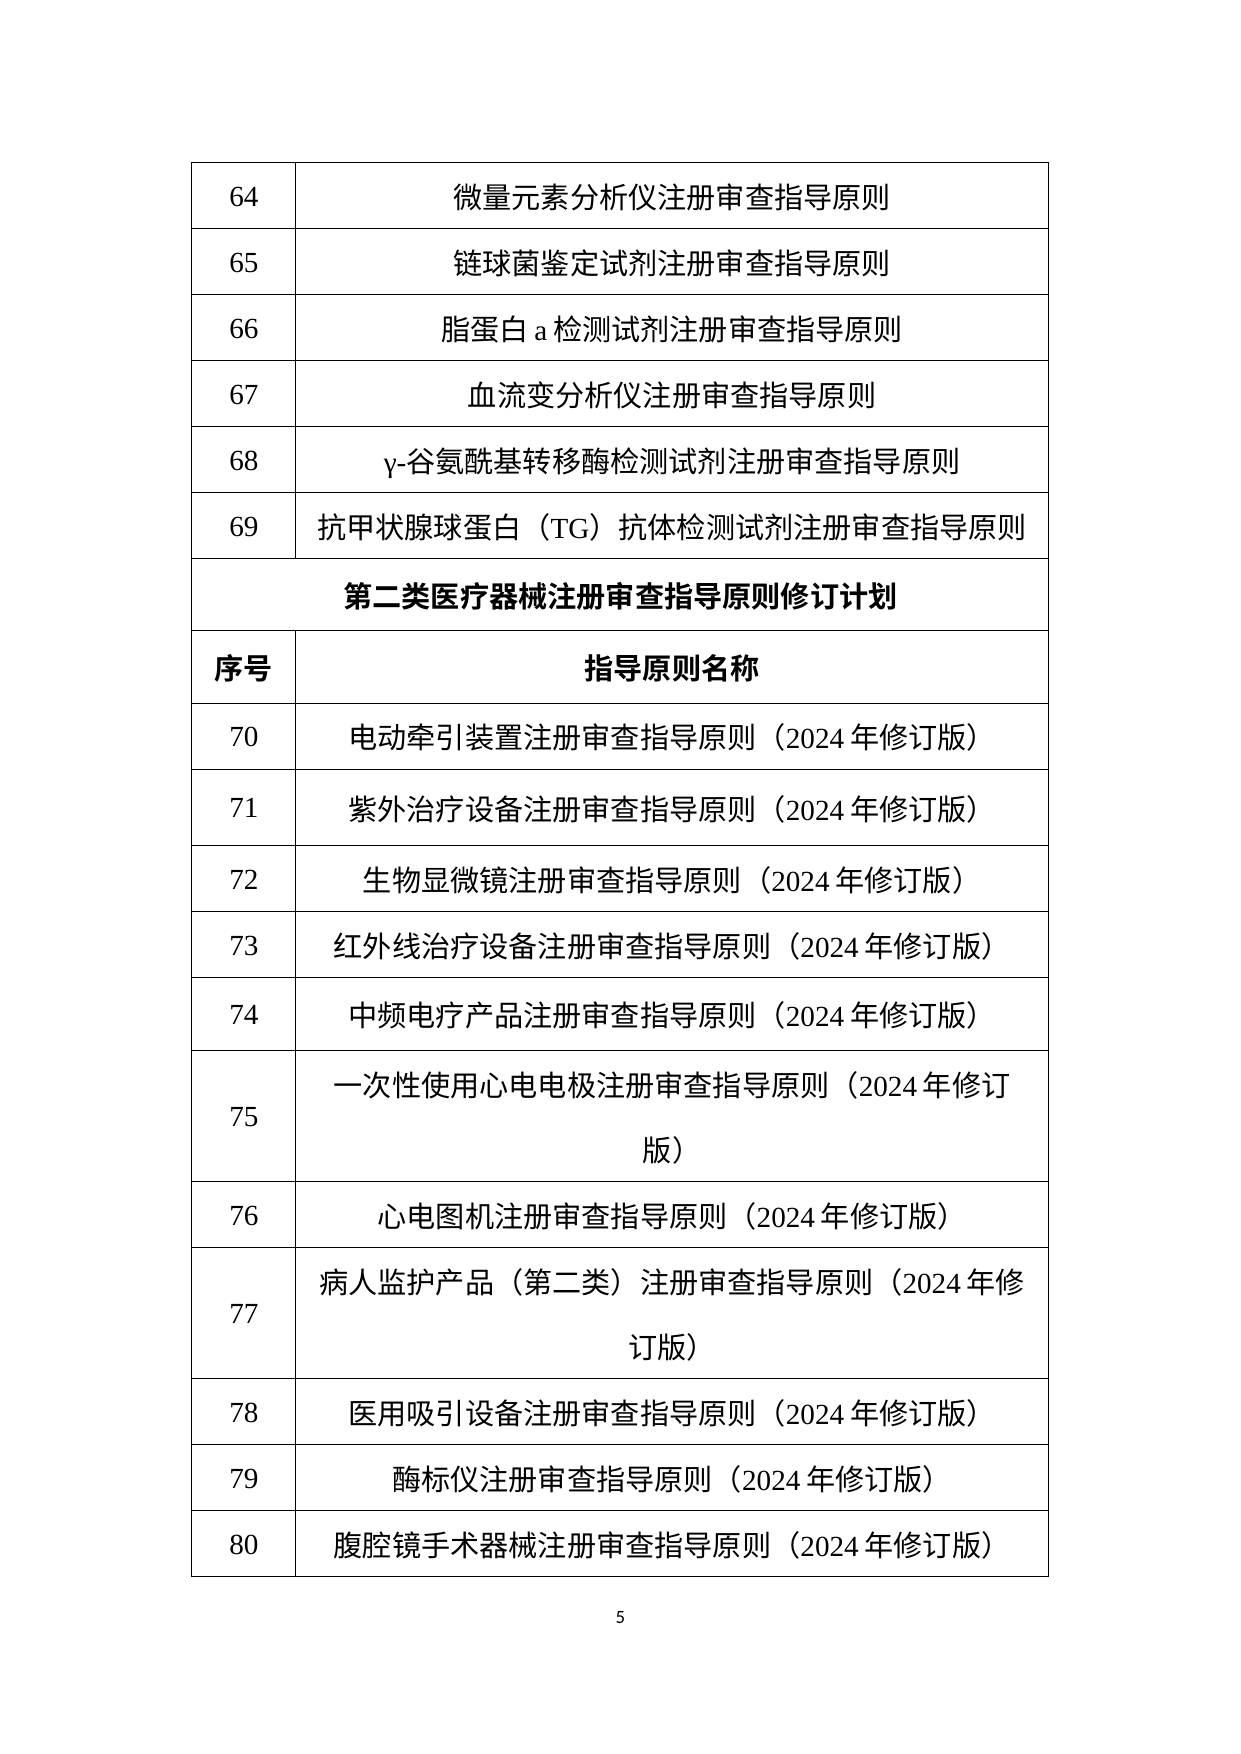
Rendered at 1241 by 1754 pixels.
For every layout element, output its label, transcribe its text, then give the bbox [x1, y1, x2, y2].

table_cell 电动牵引装置注册审查指导原则（2024年修订版） [296, 704, 1048, 769]
table_cell 链球菌鉴定试剂注册审查指导原则 [296, 229, 1048, 294]
table_cell 66 [192, 295, 295, 360]
table_cell 红外线治疗设备注册审查指导原则（2024年修订版） [296, 912, 1048, 977]
table_cell 70 [192, 704, 295, 769]
table_cell 病人监护产品（第二类）注册审查指导原则（2024年修订版） [296, 1248, 1048, 1378]
table_cell 74 [192, 978, 295, 1050]
table_cell γ-谷氨酰基转移酶检测试剂注册审查指导原则 [296, 427, 1048, 492]
table_cell 指导原则名称 [296, 631, 1048, 703]
table_cell 72 [192, 846, 295, 911]
table_cell 71 [192, 770, 295, 845]
table_cell 第二类医疗器械注册审查指导原则修订计划 [192, 559, 1048, 630]
table_cell 医用吸引设备注册审查指导原则（2024年修订版） [296, 1379, 1048, 1444]
table_cell 79 [192, 1445, 295, 1510]
table_cell 75 [192, 1051, 295, 1181]
table_cell 血流变分析仪注册审查指导原则 [296, 361, 1048, 426]
table_cell 78 [192, 1379, 295, 1444]
table_cell 微量元素分析仪注册审查指导原则 [296, 163, 1048, 228]
table_cell 73 [192, 912, 295, 977]
table_cell 酶标仪注册审查指导原则（2024年修订版） [296, 1445, 1048, 1510]
table_cell 64 [192, 163, 295, 228]
table_cell 心电图机注册审查指导原则（2024年修订版） [296, 1182, 1048, 1247]
table_cell 生物显微镜注册审查指导原则（2024年修订版） [296, 846, 1048, 911]
table_cell 一次性使用心电电极注册审查指导原则（2024年修订版） [296, 1051, 1048, 1181]
table_cell 68 [192, 427, 295, 492]
table_cell 80 [192, 1511, 295, 1576]
table_cell 腹腔镜手术器械注册审查指导原则（2024年修订版） [296, 1511, 1048, 1576]
table_cell 76 [192, 1182, 295, 1247]
table_cell 脂蛋白a检测试剂注册审查指导原则 [296, 295, 1048, 360]
table_cell 69 [192, 493, 295, 558]
table_cell 抗甲状腺球蛋白（TG）抗体检测试剂注册审查指导原则 [296, 493, 1048, 558]
table_cell 紫外治疗设备注册审查指导原则（2024年修订版） [296, 770, 1048, 845]
table_cell 序号 [192, 631, 295, 703]
table_cell 65 [192, 229, 295, 294]
table_cell 67 [192, 361, 295, 426]
table_cell 77 [192, 1248, 295, 1378]
table_cell 中频电疗产品注册审查指导原则（2024年修订版） [296, 978, 1048, 1050]
